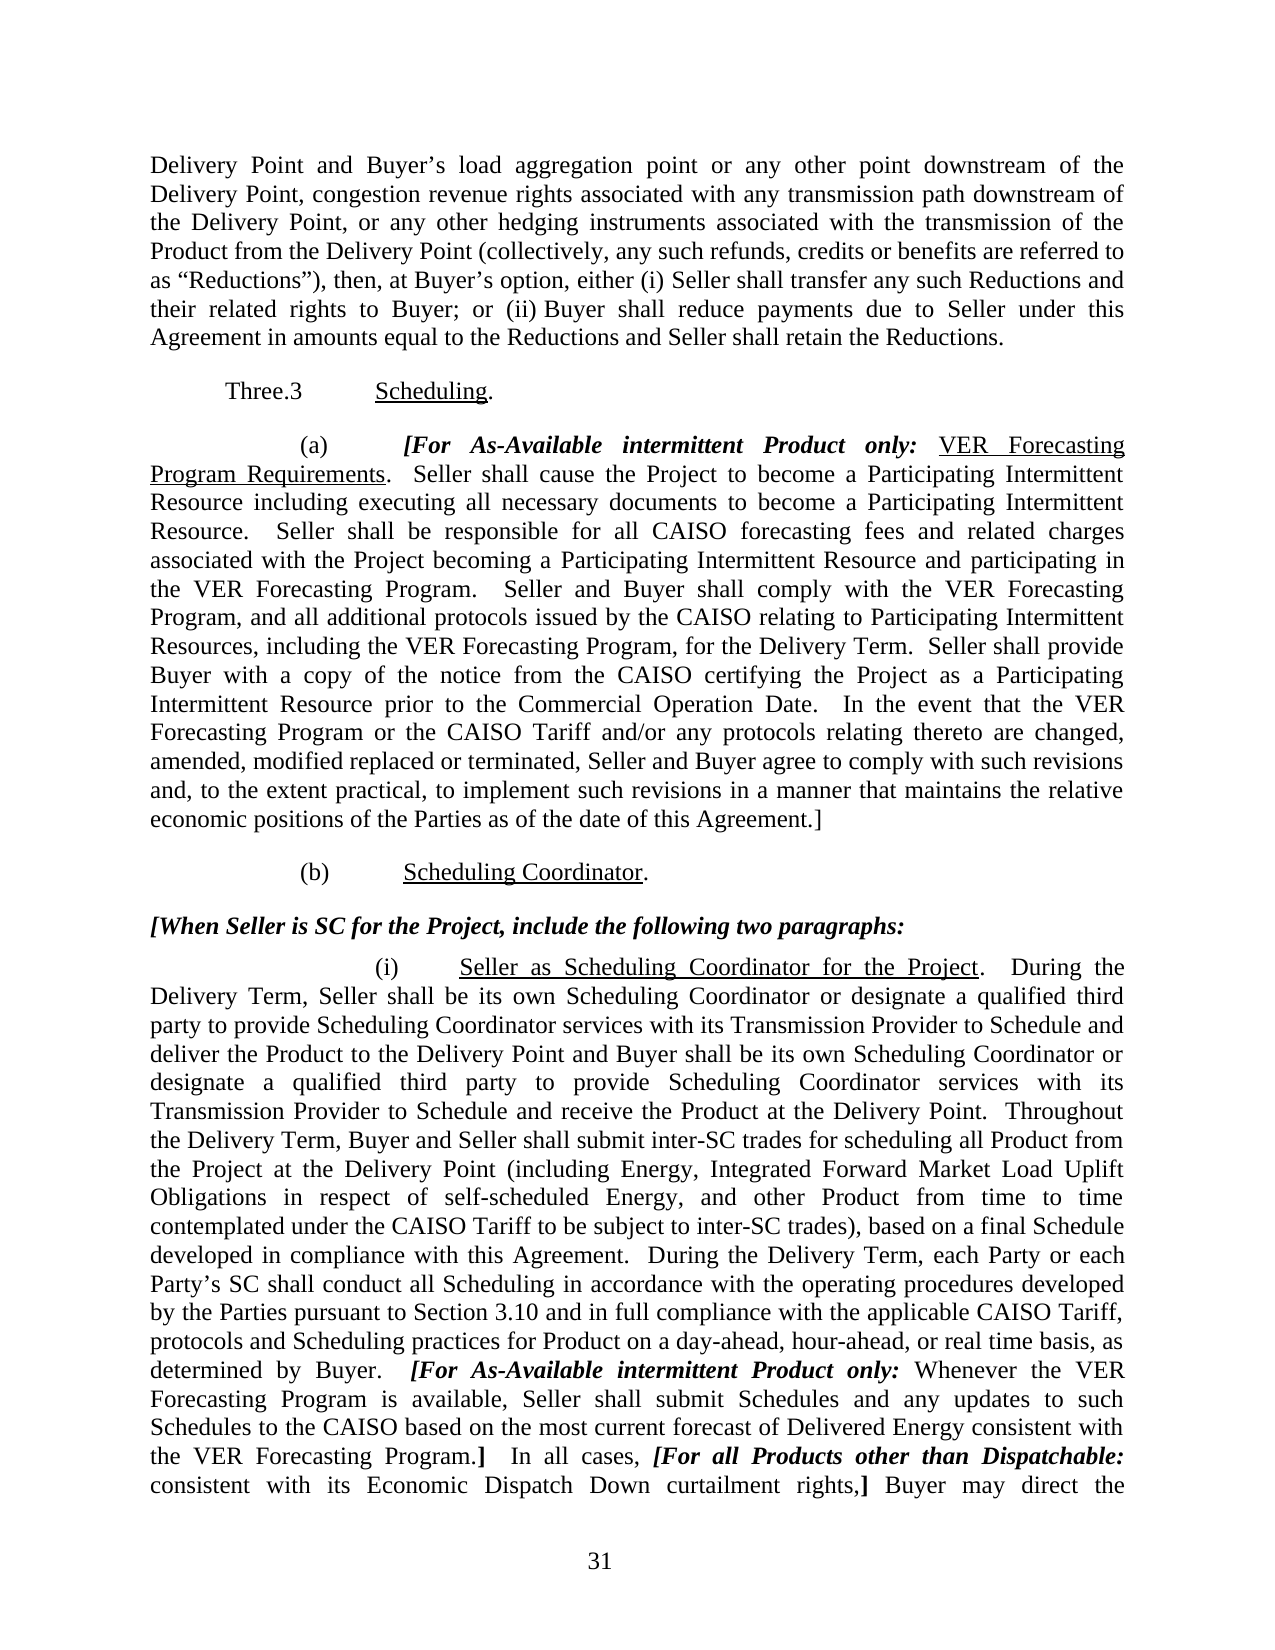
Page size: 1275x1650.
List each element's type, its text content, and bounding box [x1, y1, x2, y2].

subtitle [150, 150, 1125, 351]
text [When Seller is SC for the Project, include the following two paragraphs: [150, 911, 1125, 940]
subtitle Scheduling Coordinator. [150, 857, 1125, 886]
subtitle [For As-Available intermittent Product only: VER Forecasting Program Requirements. Seller shall cause the Project to become a Participating Intermittent Resource including executing all necessary documents to become a Participating Intermittent Resource. Seller shall be responsible for all CAISO forecasting fees and related charges associated with the Project becoming a Participating Intermittent Resource and participating in the VER Forecasting Program. Seller and Buyer shall comply with the VER Forecasting Program, and all additional protocols issued by the CAISO relating to Participating Intermittent Resources, including the VER Forecasting Program, for the Delivery Term. Seller shall provide Buyer with a copy of the notice from the CAISO certifying the Project as a Participating Intermittent Resource prior to the Commercial Operation Date. In the event that the VER Forecasting Program or the CAISO Tariff and/or any protocols relating thereto are changed, amended, modified replaced or terminated, Seller and Buyer agree to comply with such revisions and, to the extent practical, to implement such revisions in a manner that maintains the relative economic positions of the Parties as of the date of this Agreement.] [150, 430, 1125, 832]
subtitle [150, 952, 1125, 1499]
subtitle Scheduling. [150, 376, 1125, 405]
